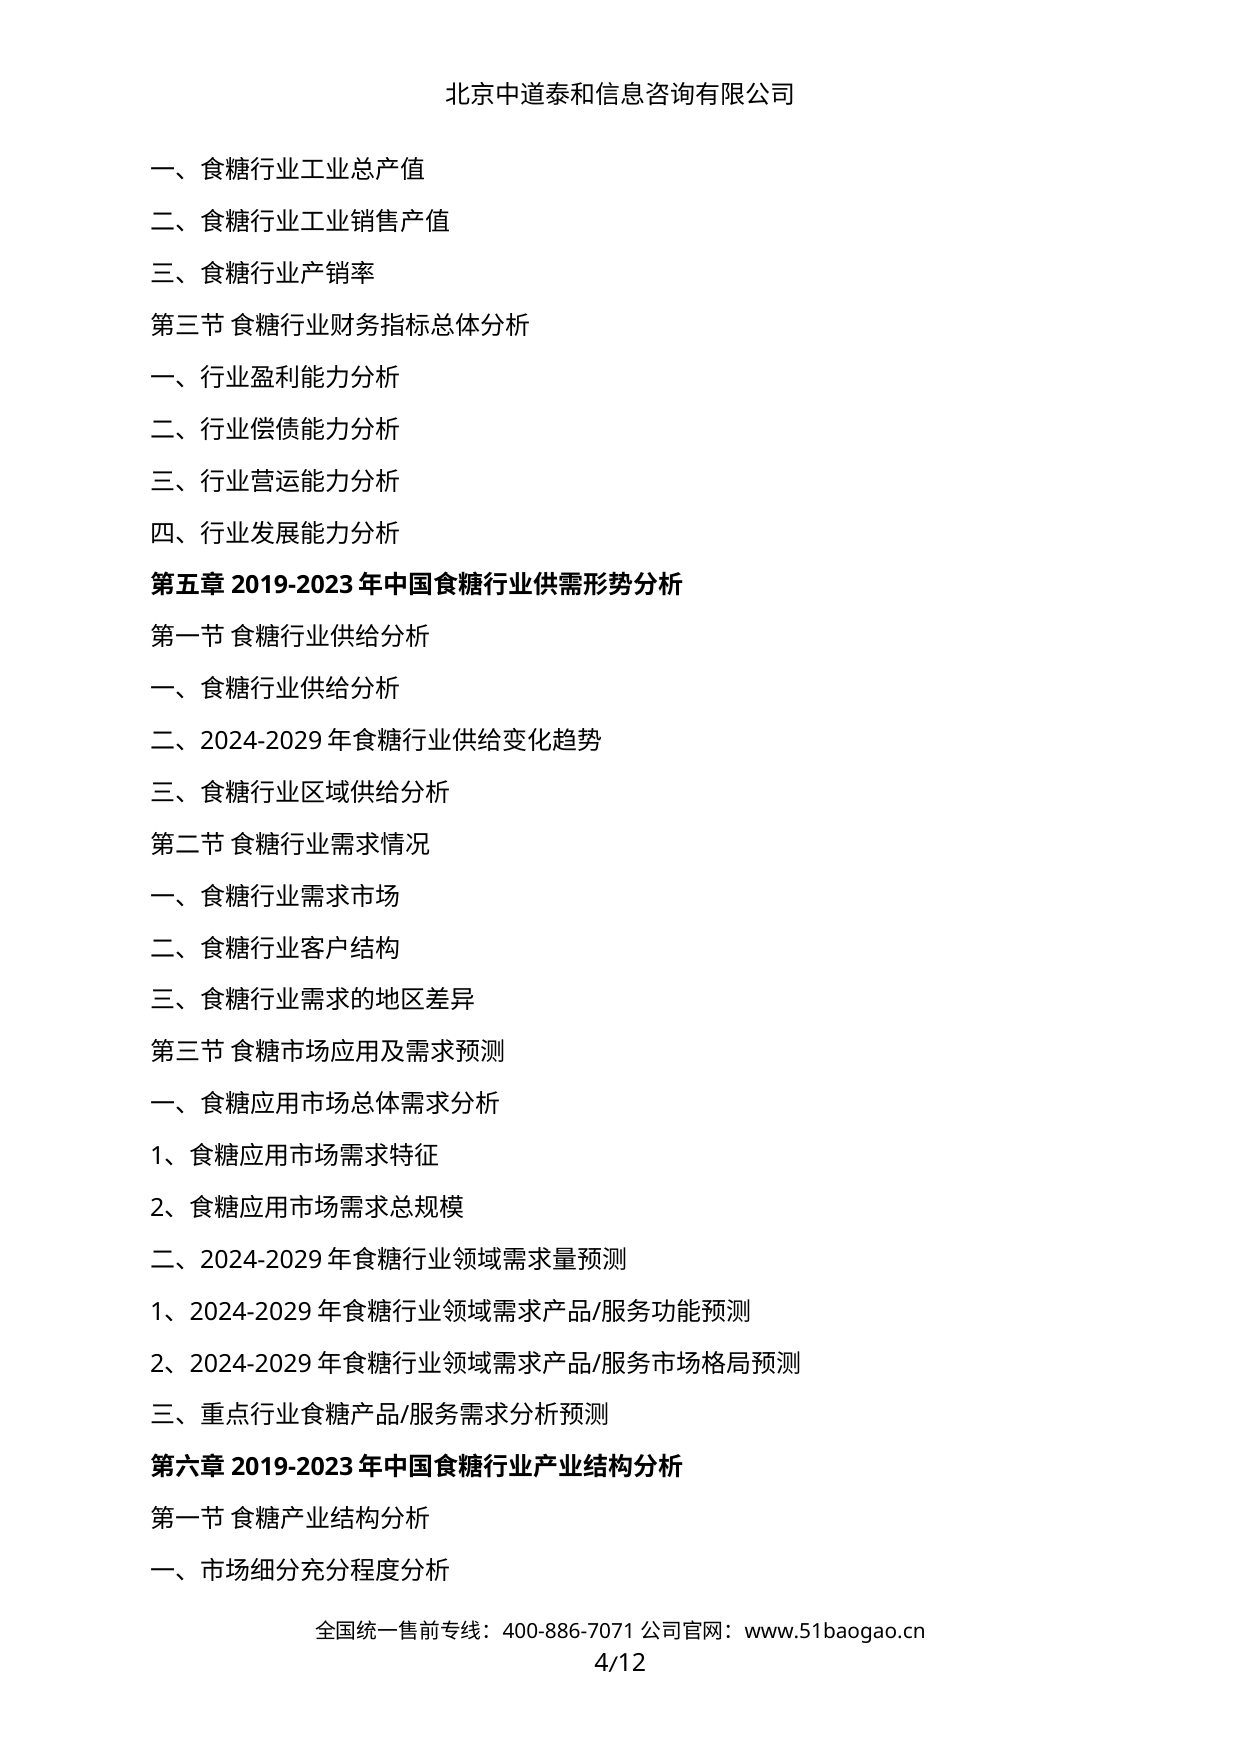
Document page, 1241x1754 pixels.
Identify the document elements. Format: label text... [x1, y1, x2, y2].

text 三、食糖行业区域供给分析 [150, 772, 1090, 809]
text 第六章 2019-2023年中国食糖行业产业结构分析 [150, 1447, 1090, 1483]
text 三、重点行业食糖产品/服务需求分析预测 [150, 1395, 1090, 1431]
text 三、食糖行业需求的地区差异 [150, 980, 1090, 1016]
text 一、食糖应用市场总体需求分析 [150, 1084, 1090, 1120]
text 一、食糖行业供给分析 [150, 669, 1090, 705]
text 第一节 食糖产业结构分析 [150, 1499, 1090, 1535]
text 二、行业偿债能力分析 [150, 409, 1090, 446]
text 一、食糖行业工业总产值 [150, 150, 1090, 186]
text 二、2024-2029年食糖行业供给变化趋势 [150, 721, 1090, 757]
text 第一节 食糖行业供给分析 [150, 617, 1090, 653]
text 1、食糖应用市场需求特征 [150, 1136, 1090, 1172]
text 二、2024-2029年食糖行业领域需求量预测 [150, 1239, 1090, 1276]
text 2、食糖应用市场需求总规模 [150, 1187, 1090, 1224]
text 一、食糖行业需求市场 [150, 876, 1090, 912]
text 一、市场细分充分程度分析 [150, 1551, 1090, 1587]
text 1、2024-2029年食糖行业领域需求产品/服务功能预测 [150, 1291, 1090, 1327]
text 三、行业营运能力分析 [150, 461, 1090, 497]
text 第三节 食糖市场应用及需求预测 [150, 1032, 1090, 1068]
text 四、行业发展能力分析 [150, 513, 1090, 549]
text 一、行业盈利能力分析 [150, 357, 1090, 394]
text 三、食糖行业产销率 [150, 254, 1090, 290]
text 2、2024-2029年食糖行业领域需求产品/服务市场格局预测 [150, 1343, 1090, 1379]
text 二、食糖行业工业销售产值 [150, 202, 1090, 238]
text 第五章 2019-2023年中国食糖行业供需形势分析 [150, 565, 1090, 601]
text 第三节 食糖行业财务指标总体分析 [150, 306, 1090, 342]
text 第二节 食糖行业需求情况 [150, 824, 1090, 861]
text 二、食糖行业客户结构 [150, 928, 1090, 964]
